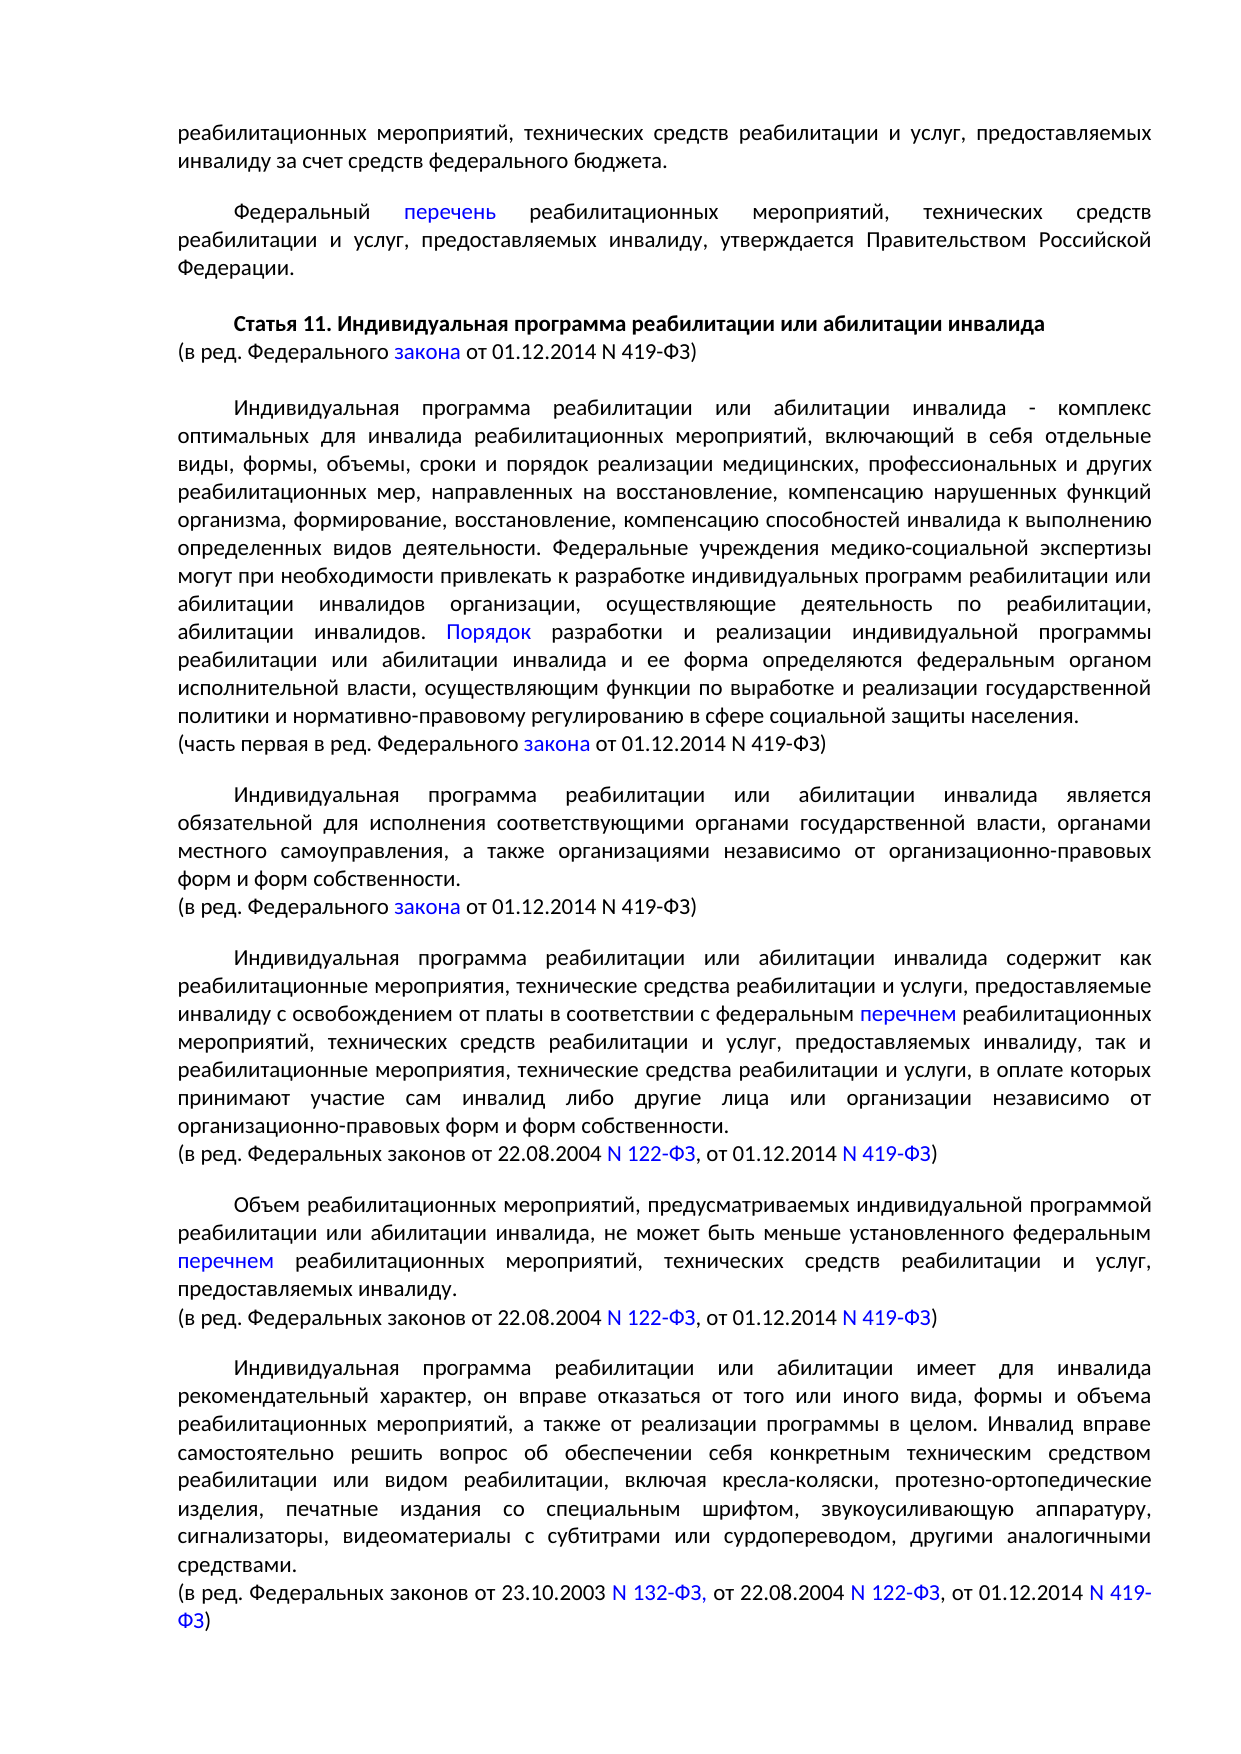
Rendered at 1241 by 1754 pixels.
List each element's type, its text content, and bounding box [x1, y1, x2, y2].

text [177, 118, 1152, 174]
text Федеральный перечень реабилитационных мероприятий, технических средств реабилитации и услуг, предоставляемых инвалиду, утверждается Правительством Российской Федерации. [177, 197, 1152, 281]
text Объем реабилитационных мероприятий, предусматриваемых индивидуальной программой реабилитации или абилитации инвалида, не может быть меньше установленного федеральным перечнем реабилитационных мероприятий, технических средств реабилитации и услуг, предоставляемых инвалиду. [177, 1191, 1152, 1303]
text (часть первая в ред. Федерального закона от 01.12.2014 N 419-ФЗ) [177, 729, 1152, 757]
title Статья 11. Индивидуальная программа реабилитации или абилитации инвалида [177, 309, 1152, 337]
text Индивидуальная программа реабилитации или абилитации инвалида содержит как реабилитационные мероприятия, технические средства реабилитации и услуги, предоставляемые инвалиду с освобождением от платы в соответствии с федеральным перечнем реабилитационных мероприятий, технических средств реабилитации и услуг, предоставляемых инвалиду, так и реабилитационные мероприятия, технические средства реабилитации и услуги, в оплате которых принимают участие сам инвалид либо другие лица или организации независимо от организационно-правовых форм и форм собственности. [177, 943, 1152, 1139]
text (в ред. Федеральных законов от 22.08.2004 N 122-ФЗ, от 01.12.2014 N 419-ФЗ) [177, 1139, 1152, 1168]
text Индивидуальная программа реабилитации или абилитации инвалида является обязательной для исполнения соответствующими органами государственной власти, органами местного самоуправления, а также организациями независимо от организационно-правовых форм и форм собственности. [177, 780, 1152, 892]
text Индивидуальная программа реабилитации или абилитации инвалида - комплекс оптимальных для инвалида реабилитационных мероприятий, включающий в себя отдельные виды, формы, объемы, сроки и порядок реализации медицинских, профессиональных и других реабилитационных мер, направленных на восстановление, компенсацию нарушенных функций организма, формирование, восстановление, компенсацию способностей инвалида к выполнению определенных видов деятельности. Федеральные учреждения медико-социальной экспертизы могут при необходимости привлекать к разработке индивидуальных программ реабилитации или абилитации инвалидов организации, осуществляющие деятельность по реабилитации, абилитации инвалидов. Порядок разработки и реализации индивидуальной программы реабилитации или абилитации инвалида и ее форма определяются федеральным органом исполнительной власти, осуществляющим функции по выработке и реализации государственной политики и нормативно-правовому регулированию в сфере социальной защиты населения. [177, 393, 1152, 729]
text Индивидуальная программа реабилитации или абилитации имеет для инвалида рекомендательный характер, он вправе отказаться от того или иного вида, формы и объема реабилитационных мероприятий, а также от реализации программы в целом. Инвалид вправе самостоятельно решить вопрос об обеспечении себя конкретным техническим средством реабилитации или видом реабилитации, включая кресла-коляски, протезно-ортопедические изделия, печатные издания со специальным шрифтом, звукоусиливающую аппаратуру, сигнализаторы, видеоматериалы с субтитрами или сурдопереводом, другими аналогичными средствами. [177, 1353, 1152, 1578]
text (в ред. Федерального закона от 01.12.2014 N 419-ФЗ) [177, 892, 1152, 921]
text (в ред. Федеральных законов от 22.08.2004 N 122-ФЗ, от 01.12.2014 N 419-ФЗ) [177, 1303, 1152, 1331]
text (в ред. Федерального закона от 01.12.2014 N 419-ФЗ) [177, 337, 1152, 365]
text (в ред. Федеральных законов от 23.10.2003 N 132-ФЗ, от 22.08.2004 N 122-ФЗ, от 01.12.2014 N 419-ФЗ) [177, 1578, 1152, 1634]
